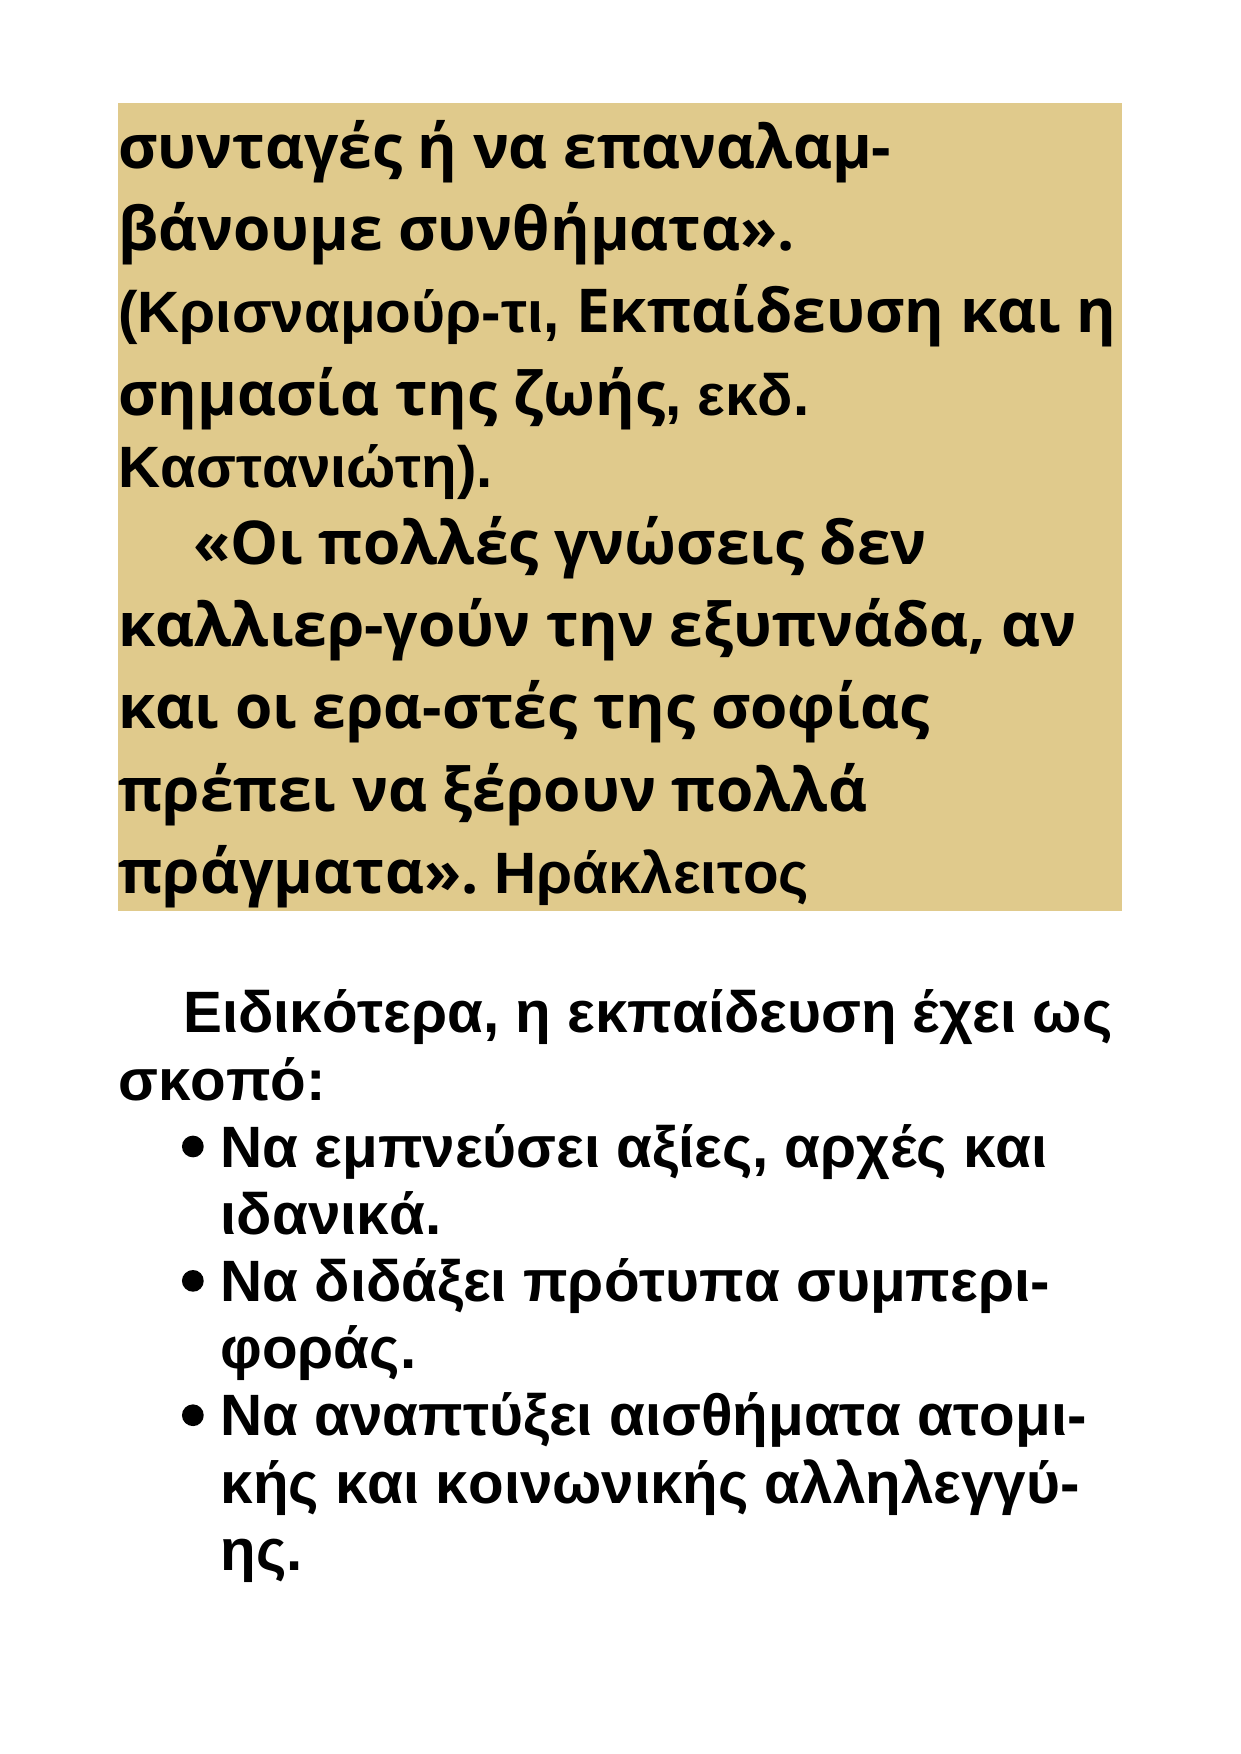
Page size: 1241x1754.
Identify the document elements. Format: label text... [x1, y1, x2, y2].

list Να αναπτύξει αισθήματα ατομι-κής και κοινωνικής αλληλεγγύ-ης. [183, 1381, 1122, 1583]
text Ειδικότερα, η εκπαίδευση έχει ως σκοπό: [118, 978, 1122, 1112]
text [118, 103, 1122, 500]
list Να εμπνεύσει αξίες, αρχές και ιδανικά. [183, 1112, 1122, 1247]
text «Οι πολλές γνώσεις δεν καλλιερ-γούν την εξυπνάδα, αν και οι ερα-στές της σοφίας πρέπει να ξέρουν πολλά πράγματα». Ηράκλειτος [118, 500, 1122, 911]
list Να διδάξει πρότυπα συμπερι-φοράς. [183, 1247, 1122, 1381]
